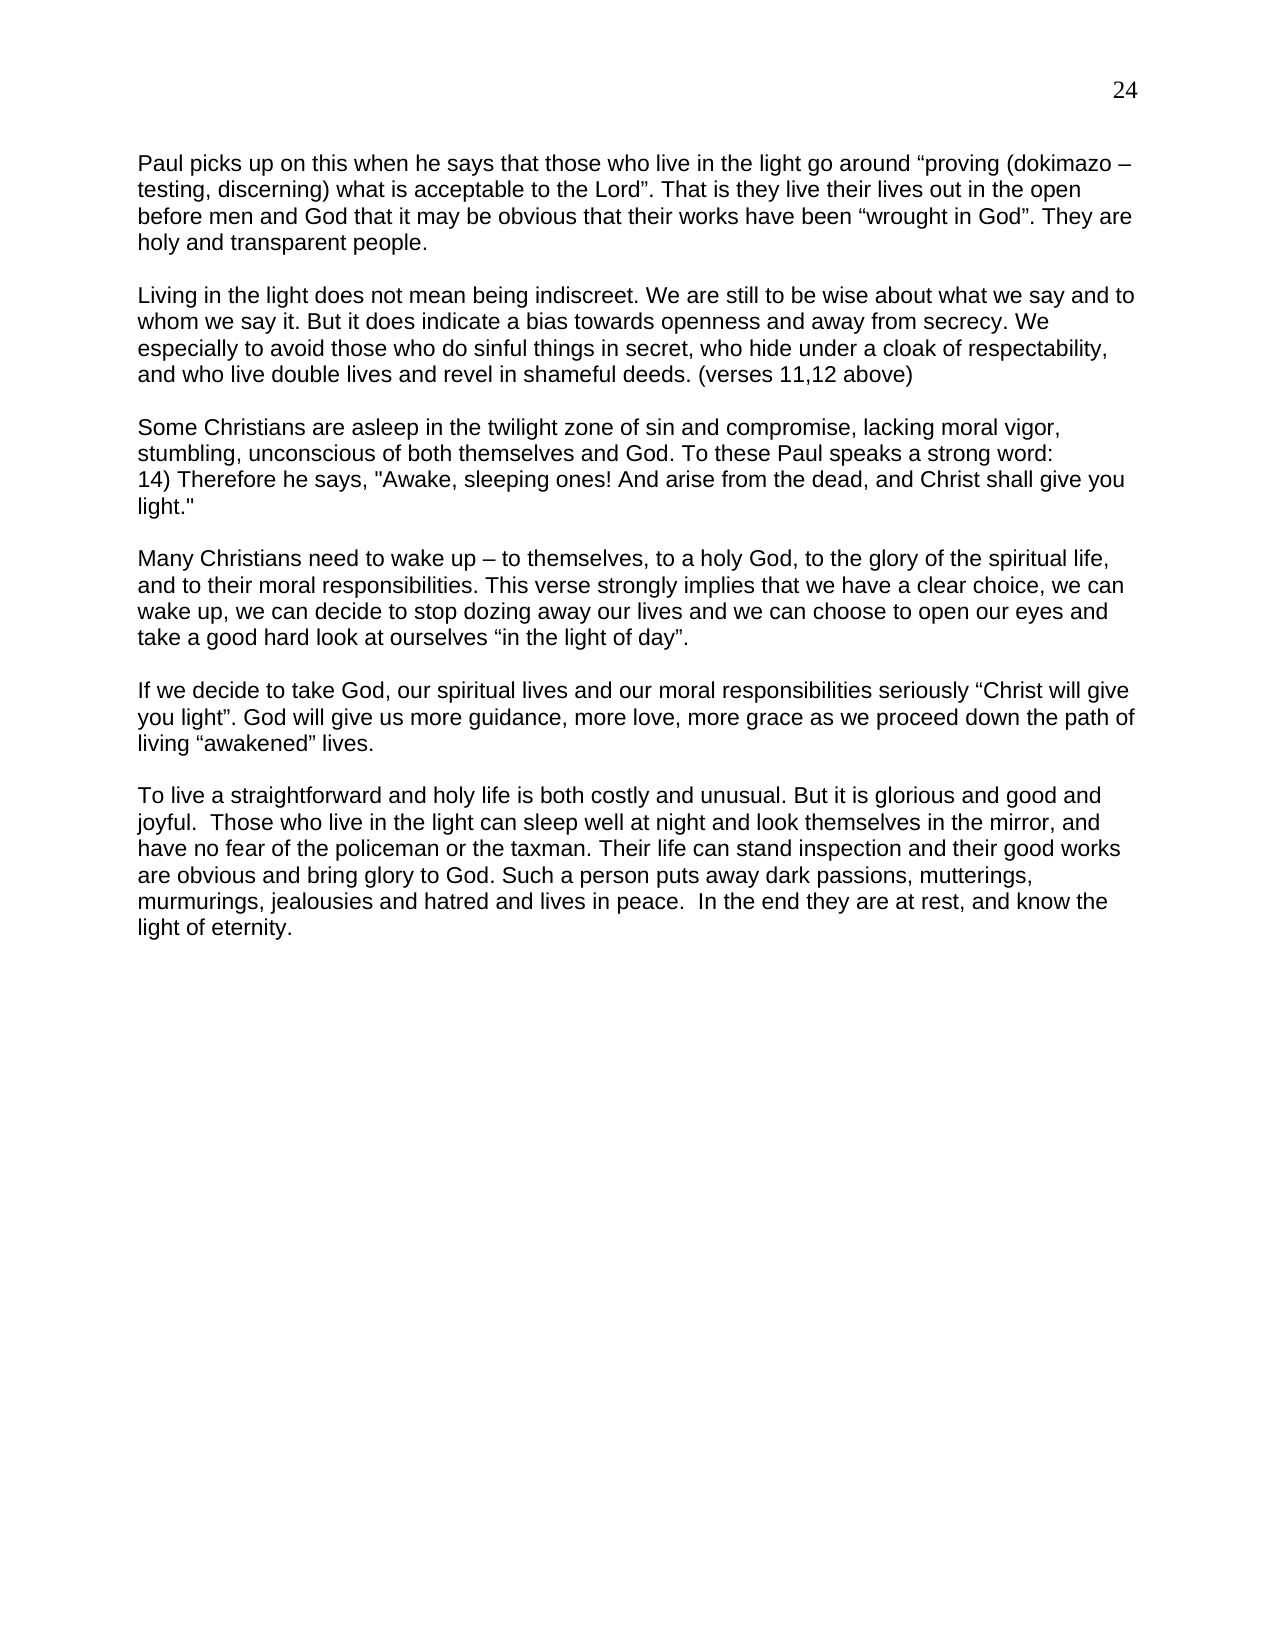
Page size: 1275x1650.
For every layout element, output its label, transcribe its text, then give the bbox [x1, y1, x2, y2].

text Living in the light does not mean being indiscreet. We are still to be wise about what we say and to whom we say it. But it does indicate a bias towards openness and away from secrecy. We especially to avoid those who do sinful things in secret, who hide under a cloak of respectability, and who live double lives and revel in shameful deeds. (verses 11,12 above) [137, 282, 1138, 387]
text If we decide to take God, our spiritual lives and our moral responsibilities seriously “Christ will give you light”. God will give us more guidance, more love, more grace as we proceed down the path of living “awakened” lives. [137, 677, 1138, 756]
text Some Christians are asleep in the twilight zone of sin and compromise, lacking moral vigor, stumbling, unconscious of both themselves and God. To these Paul speaks a strong word: 14) Therefore he says, "Awake, sleeping ones! And arise from the dead, and Christ shall give you light." [137, 413, 1138, 519]
text To live a straightforward and holy life is both costly and unusual. But it is glorious and good and joyful. Those who live in the light can sleep well at night and look themselves in the mirror, and have no fear of the policeman or the taxman. Their life can stand inspection and their good works are obvious and bring glory to God. Such a person puts away dark passions, mutterings, murmurings, jealousies and hatred and lives in peace. In the end they are at rest, and know the light of eternity. [137, 782, 1138, 941]
text Many Christians need to wake up – to themselves, to a holy God, to the glory of the spiritual life, and to their moral responsibilities. This verse strongly implies that we have a clear choice, we can wake up, we can decide to stop dozing away our lives and we can choose to open our eyes and take a good hard look at ourselves “in the light of day”. [137, 545, 1138, 651]
text Paul picks up on this when he says that those who live in the light go around “proving (dokimazo – testing, discerning) what is acceptable to the Lord”. That is they live their lives out in the open before men and God that it may be obvious that their works have been “wrought in God”. They are holy and transparent people. [137, 150, 1138, 255]
